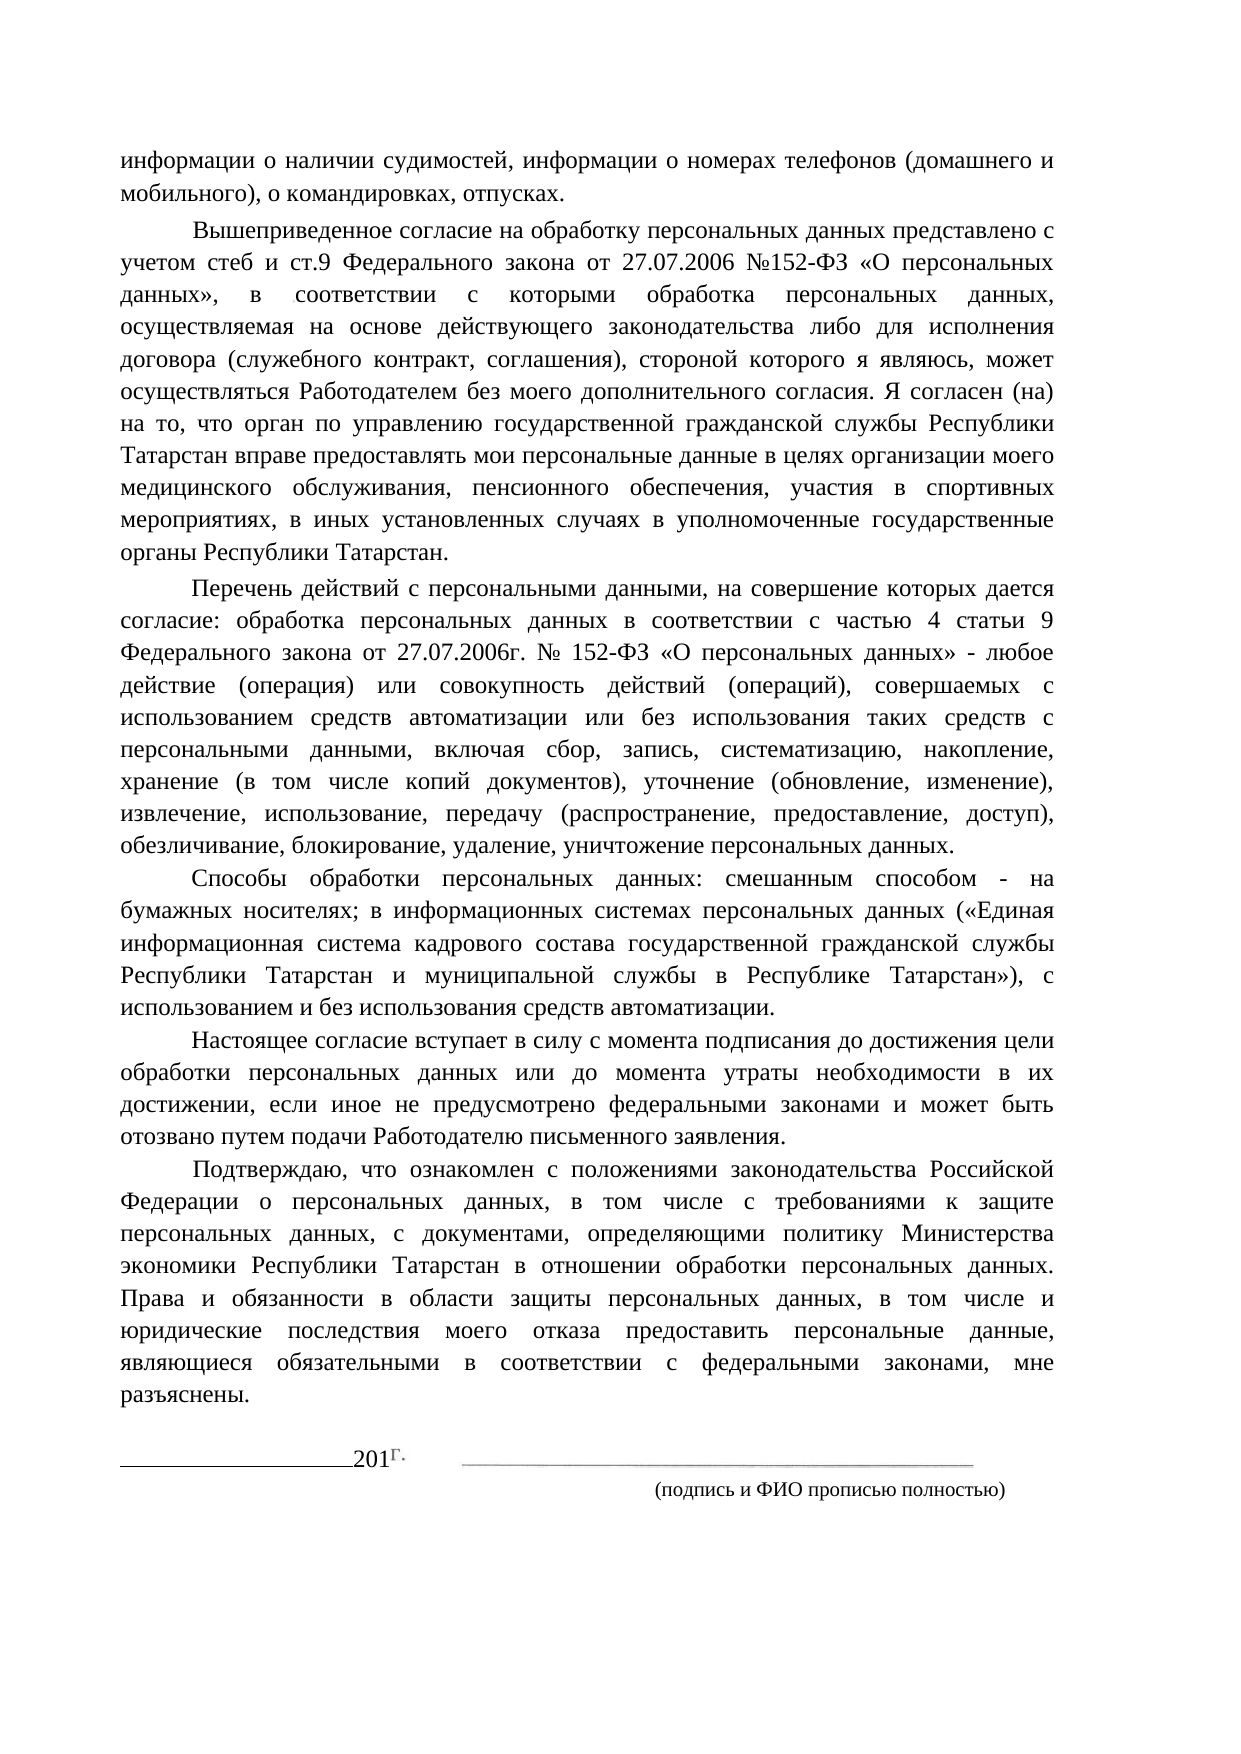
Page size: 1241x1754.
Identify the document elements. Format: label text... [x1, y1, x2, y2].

picture [390, 1448, 974, 1468]
text Вышеприведенное согласие на обработку персональных данных представлено с учетом стеб и ст.9 Федерального закона от 27.07.2006 №152-ФЗ «О персональных данных», в соответствии с которыми обработка персональных данных, осуществляемая на основе действующего законодательства либо для исполнения договора (служебного контракт, соглашения), стороной которого я являюсь, может осуществляться Работодателем без моего дополнительного согласия. Я согласен (на) на то, что орган по управлению государственной гражданской службы Республики Татарстан вправе предоставлять мои персональные данные в целях организации моего медицинского обслуживания, пенсионного обеспечения, участия в спортивных мероприятиях, в иных установленных случаях в уполномоченные государственные органы Республики Татарстан. [120, 215, 1055, 566]
text Настоящее согласие вступает в силу с момента подписания до достижения цели обработки персональных данных или до момента утраты необходимости в их достижении, если иное не предусмотрено федеральными законами и может быть отозвано путем подачи Работодателю письменного заявления. [120, 1025, 1055, 1150]
text Перечень действий с персональными данными, на совершение которых дается согласие: обработка персональных данных в соответствии с частью 4 статьи 9 Федерального закона от 27.07.2006г. № 152-ФЗ «О персональных данных» - любое действие (операция) или совокупность действий (операций), совершаемых с использованием средств автоматизации или без использования таких средств с персональными данными, включая сбор, запись, систематизацию, накопление, хранение (в том числе копий документов), уточнение (обновление, изменение), извлечение, использование, передачу (распространение, предоставление, доступ), обезличивание, блокирование, удаление, уничтожение персональных данных. [120, 573, 1055, 859]
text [120, 145, 1055, 206]
text Подтверждаю, что ознакомлен с положениями законодательства Российской Федерации о персональных данных, в том числе с требованиями к защите персональных данных, с документами, определяющими политику Министерства экономики Республики Татарстан в отношении обработки персональных данных. Права и обязанности в области защиты персональных данных, в том числе и юридические последствия моего отказа предоставить персональные данные, являющиеся обязательными в соответствии с федеральными законами, мне разъяснены. [120, 1154, 1055, 1408]
text (подпись и ФИО прописью полностью) [654, 1477, 1051, 1501]
text Способы обработки персональных данных: смешанным способом - на бумажных носителях; в информационных системах персональных данных («Единая информационная система кадрового состава государственной гражданской службы Республики Татарстан и муниципальной службы в Республике Татарстан»), с использованием и без использования средств автоматизации. [120, 863, 1055, 1021]
